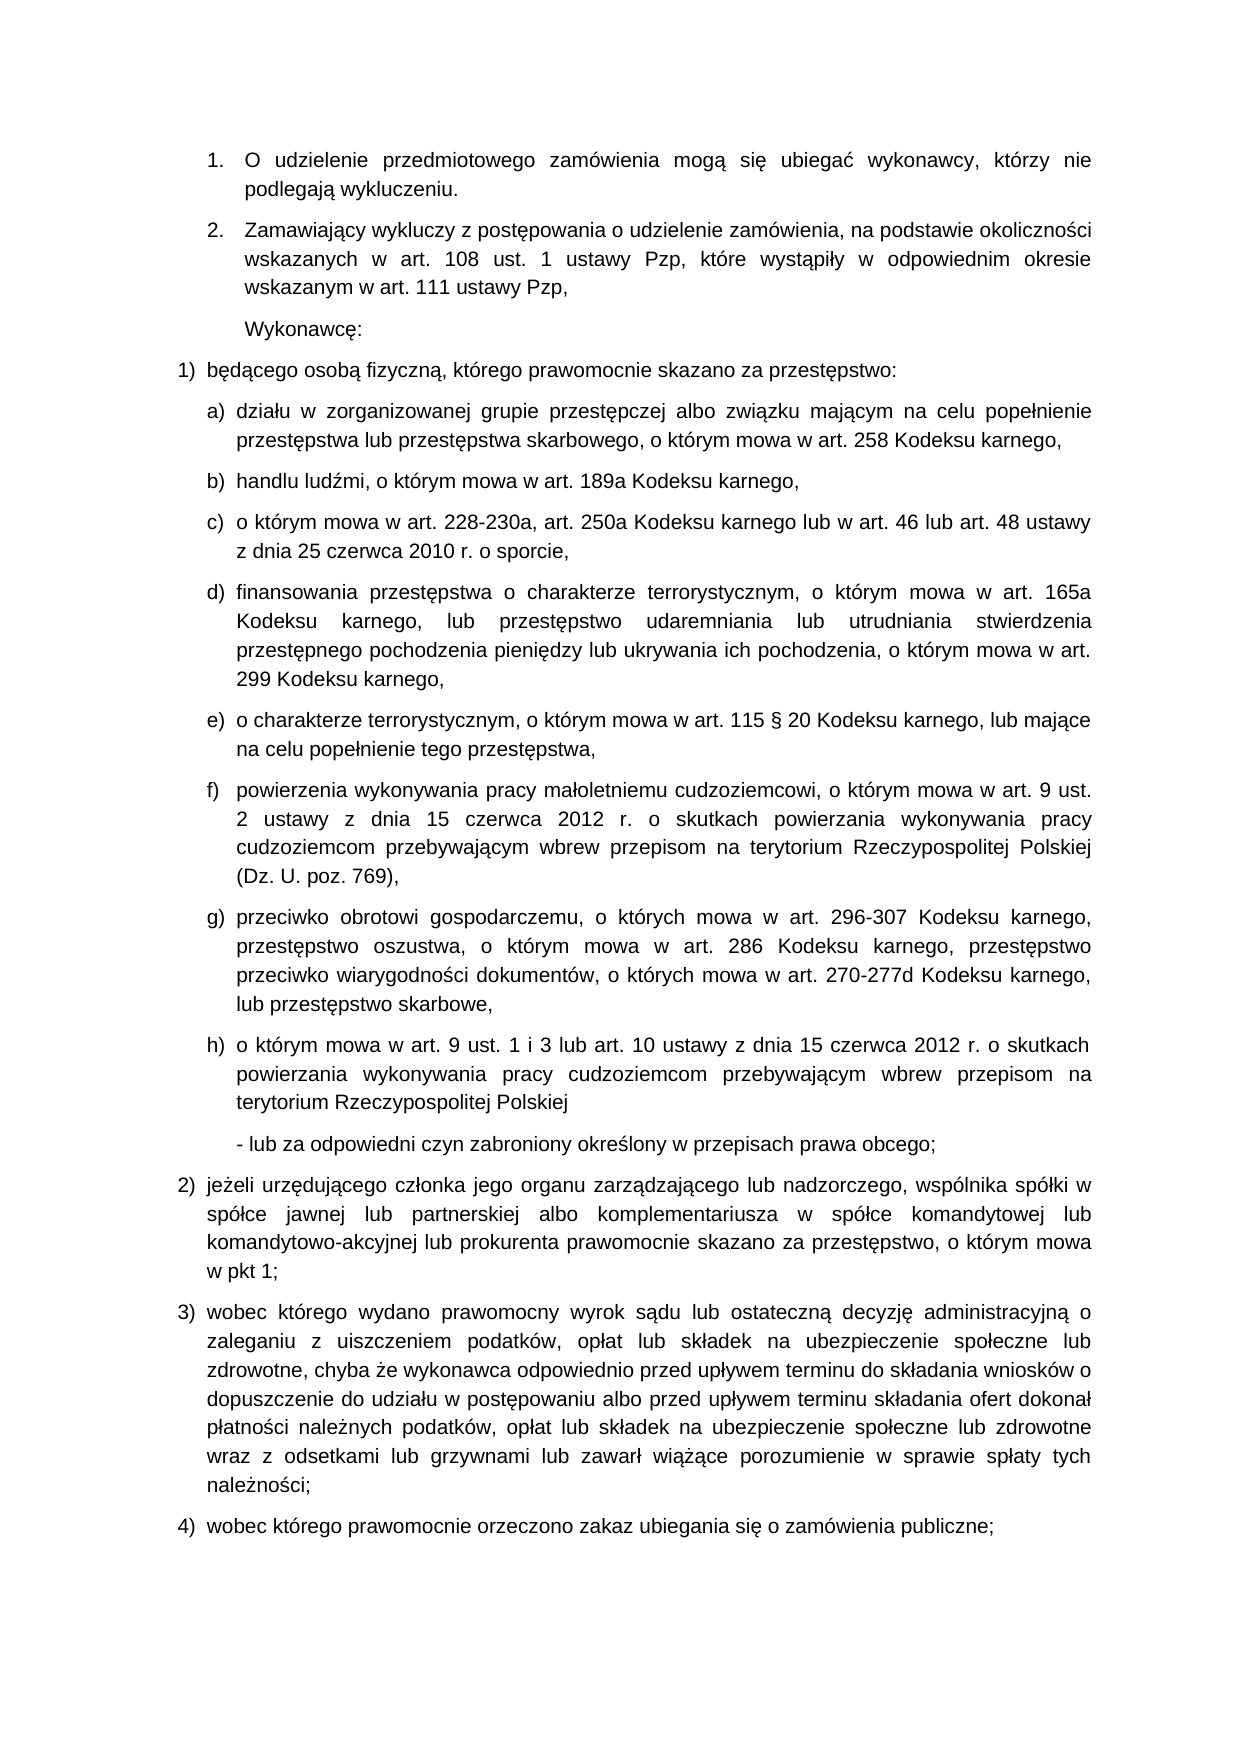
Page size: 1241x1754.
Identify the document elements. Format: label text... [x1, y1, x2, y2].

list handlu ludźmi, o którym mowa w art. 189a Kodeksu karnego, [207, 469, 1093, 493]
list wobec którego wydano prawomocny wyrok sądu lub ostateczną decyzję administracyjną o zaleganiu z uiszczeniem podatków, opłat lub składek na ubezpieczenie społeczne lub zdrowotne, chyba że wykonawca odpowiednio przed upływem terminu do składania wniosków o dopuszczenie do udziału w postępowaniu albo przed upływem terminu składania ofert dokonał płatności należnych podatków, opłat lub składek na ubezpieczenie społeczne lub zdrowotne wraz z odsetkami lub grzywnami lub zawarł wiążące porozumienie w sprawie spłaty tych należności; [177, 1300, 1093, 1497]
list jeżeli urzędującego członka jego organu zarządzającego lub nadzorczego, wspólnika spółki w spółce jawnej lub partnerskiej albo komplementariusza w spółce komandytowej lub komandytowo-akcyjnej lub prokurenta prawomocnie skazano za przestępstwo, o którym mowa w pkt 1; [177, 1173, 1093, 1283]
list przeciwko obrotowi gospodarczemu, o których mowa w art. 296-307 Kodeksu karnego, przestępstwo oszustwa, o którym mowa w art. 286 Kodeksu karnego, przestępstwo przeciwko wiarygodności dokumentów, o których mowa w art. 270-277d Kodeksu karnego, lub przestępstwo skarbowe, [207, 905, 1093, 1015]
list o którym mowa w art. 228-230a, art. 250a Kodeksu karnego lub w art. 46 lub art. 48 ustawy z dnia 25 czerwca 2010 r. o sporcie, [207, 510, 1093, 563]
list będącego osobą fizyczną, którego prawomocnie skazano za przestępstwo: [177, 358, 1093, 382]
list Wykonawcę: [244, 316, 1093, 340]
list wobec którego prawomocnie orzeczono zakaz ubiegania się o zamówienia publiczne; [177, 1514, 1093, 1538]
list - lub za odpowiedni czyn zabroniony określony w przepisach prawa obcego; [236, 1131, 1093, 1155]
list O udzielenie przedmiotowego zamówienia mogą się ubiegać wykonawcy, którzy nie podlegają wykluczeniu. [207, 148, 1093, 200]
list działu w zorganizowanej grupie przestępczej albo związku mającym na celu popełnienie przestępstwa lub przestępstwa skarbowego, o którym mowa w art. 258 Kodeksu karnego, [207, 399, 1093, 452]
list o którym mowa w art. 9 ust. 1 i 3 lub art. 10 ustawy z dnia 15 czerwca 2012 r. o skutkach powierzania wykonywania pracy cudzoziemcom przebywającym wbrew przepisom na terytorium Rzeczypospolitej Polskiej [207, 1033, 1093, 1114]
list finansowania przestępstwa o charakterze terrorystycznym, o którym mowa w art. 165a Kodeksu karnego, lub przestępstwo udaremniania lub utrudniania stwierdzenia przestępnego pochodzenia pieniędzy lub ukrywania ich pochodzenia, o którym mowa w art. 299 Kodeksu karnego, [207, 580, 1093, 690]
list o charakterze terrorystycznym, o którym mowa w art. 115 § 20 Kodeksu karnego, lub mające na celu popełnienie tego przestępstwa, [207, 708, 1093, 760]
list Zamawiający wykluczy z postępowania o udzielenie zamówienia, na podstawie okoliczności wskazanych w art. 108 ust. 1 ustawy Pzp, które wystąpiły w odpowiednim okresie wskazanym w art. 111 ustawy Pzp, [207, 218, 1093, 299]
list powierzenia wykonywania pracy małoletniemu cudzoziemcowi, o którym mowa w art. 9 ust. 2 ustawy z dnia 15 czerwca 2012 r. o skutkach powierzania wykonywania pracy cudzoziemcom przebywającym wbrew przepisom na terytorium Rzeczypospolitej Polskiej (Dz. U. poz. 769), [207, 778, 1093, 888]
